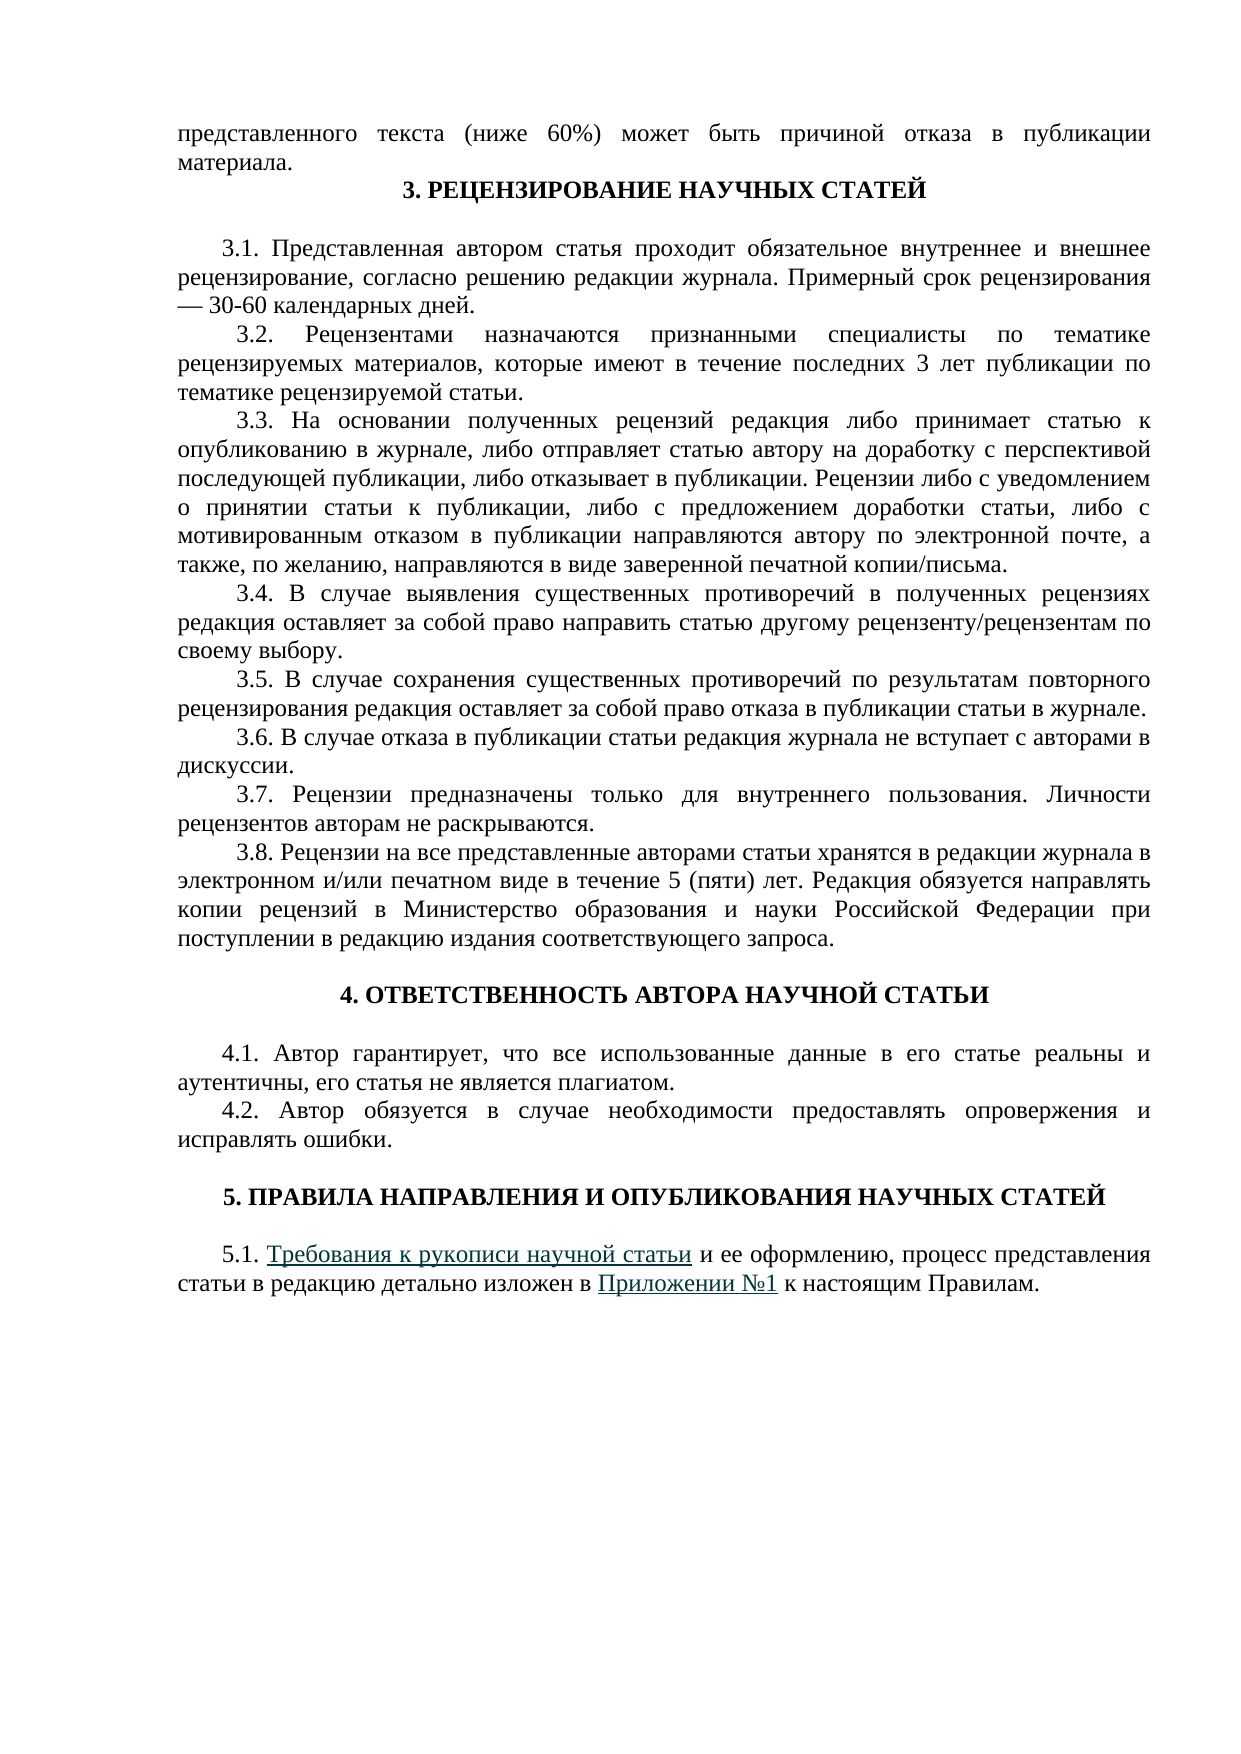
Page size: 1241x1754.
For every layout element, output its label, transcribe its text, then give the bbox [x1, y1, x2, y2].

text 3.8. Рецензии на все представленные авторами статьи хранятся в редакции журнала в электронном и/или печатном виде в течение 5 (пяти) лет. Редакция обязуется направлять копии рецензий в Министерство образования и науки Российской Федерации при поступлении в редакцию издания соответствующего запроса. [177, 837, 1152, 952]
text 3.1. Представленная автором статья проходит обязательное внутреннее и внешнее рецензирование, согласно решению редакции журнала. Примерный срок рецензирования — 30-60 календарных дней. [177, 233, 1152, 319]
text 3. РЕЦЕНЗИРОВАНИЕ НАУЧНЫХ СТАТЕЙ [177, 176, 1152, 204]
text 3.5. В случае сохранения существенных противоречий по результатам повторного рецензирования редакция оставляет за собой право отказа в публикации статьи в журнале. [177, 664, 1152, 722]
text 5.1. Требования к рукописи научной статьи и ее оформлению, процесс представления статьи в редакцию детально изложен в Приложении №1 к настоящим Правилам. [177, 1239, 1152, 1297]
text 4. ОТВЕТСТВЕННОСТЬ АВТОРА НАУЧНОЙ СТАТЬИ [177, 981, 1152, 1009]
text 5. ПРАВИЛА НАПРАВЛЕНИЯ И ОПУБЛИКОВАНИЯ НАУЧНЫХ СТАТЕЙ [177, 1182, 1152, 1211]
text 3.7. Рецензии предназначены только для внутреннего пользования. Личности рецензентов авторам не раскрываются. [177, 779, 1152, 837]
text 3.6. В случае отказа в публикации статьи редакция журнала не вступает с авторами в дискуссии. [177, 722, 1152, 779]
text 3.3. На основании полученных рецензий редакция либо принимает статью к опубликованию в журнале, либо отправляет статью автору на доработку с перспективой последующей публикации, либо отказывает в публикации. Рецензии либо с уведомлением о принятии статьи к публикации, либо с предложением доработки статьи, либо с мотивированным отказом в публикации направляются автору по электронной почте, а также, по желанию, направляются в виде заверенной печатной копии/письма. [177, 406, 1152, 578]
text 3.4. В случае выявления существенных противоречий в полученных рецензиях редакция оставляет за собой право направить статью другому рецензенту/рецензентам по своему выбору. [177, 578, 1152, 664]
text 4.1. Автор гарантирует, что все использованные данные в его статье реальны и аутентичны, его статья не является плагиатом. [177, 1038, 1152, 1096]
text 3.2. Рецензентами назначаются признанными специалисты по тематике рецензируемых материалов, которые имеют в течение последних 3 лет публикации по тематике рецензируемой статьи. [177, 319, 1152, 406]
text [177, 118, 1152, 176]
text 4.2. Автор обязуется в случае необходимости предоставлять опровержения и исправлять ошибки. [177, 1096, 1152, 1153]
